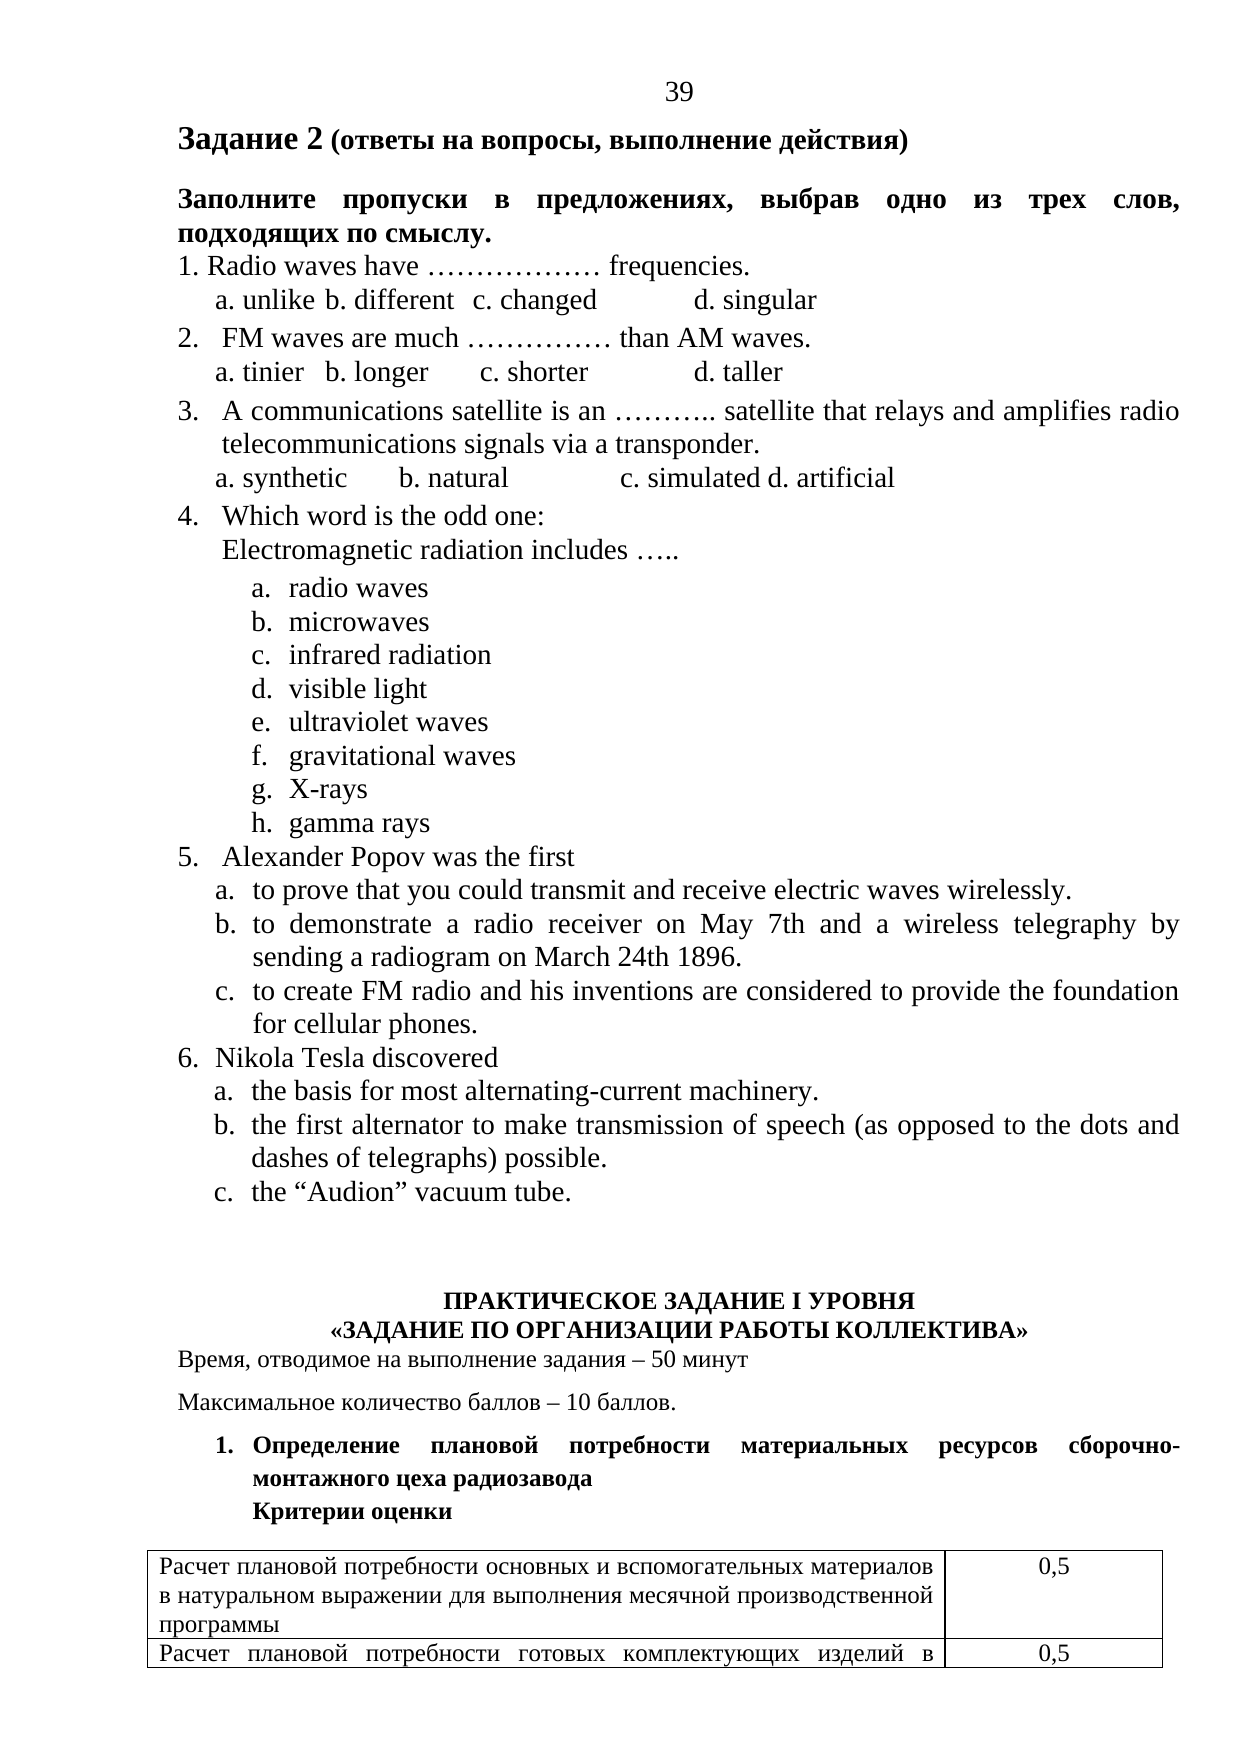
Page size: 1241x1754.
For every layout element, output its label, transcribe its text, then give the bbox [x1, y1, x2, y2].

list ultraviolet waves [251, 704, 1181, 738]
list visible light [251, 671, 1181, 704]
table_header Расчет плановой потребности основных и вспомогательных материалов в натуральном выражении для выполнения месячной производственной программы [148, 1551, 944, 1637]
table_header 0,5 [946, 1551, 1162, 1637]
text Максимальное количество баллов – 10 баллов. [177, 1387, 1181, 1416]
list Radio waves have ……………… frequencies. [177, 248, 1181, 282]
list gravitational waves [251, 738, 1181, 772]
text Время, отводимое на выполнение задания – 50 минут [177, 1344, 1181, 1373]
list the first alternator to make transmission of speech (as opposed to the dots and dashes of telegraphs) possible. [213, 1107, 1181, 1174]
list to demonstrate a radio receiver on May 7th and a wireless telegraphy by sending a radiogram on March 24th 1896. [215, 906, 1181, 973]
text Заполните пропуски в предложениях, выбрав одно из трех слов, подходящих по смыслу. [177, 181, 1181, 248]
text Критерии оценки [252, 1496, 1181, 1525]
text ПРАКТИЧЕСКОЕ ЗАДАНИЕ I УРОВНЯ [177, 1286, 1181, 1315]
text Electromagnetic radiation includes ….. [222, 532, 1181, 565]
list Nikola Tesla discovered [177, 1040, 1181, 1073]
list to prove that you could transmit and receive electric waves wirelessly. [215, 872, 1181, 906]
list infrared radiation [251, 637, 1181, 671]
list X-rays [251, 772, 1181, 805]
table_cell 0,5 [946, 1639, 1162, 1667]
list FM waves are much …………… than AM waves. [177, 321, 1181, 354]
list A communications satellite is an ……….. satellite that relays and amplifies radio telecommunications signals via a transponder. [177, 393, 1181, 460]
text «ЗАДАНИЕ ПО ОРГАНИЗАЦИИ РАБОТЫ КОЛЛЕКТИВА» [177, 1315, 1181, 1344]
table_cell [148, 1639, 944, 1667]
list to create FM radio and his inventions are considered to provide the foundation for cellular phones. [215, 973, 1181, 1040]
text Задание 2 (ответы на вопросы, выполнение действия) [177, 118, 1181, 156]
list the basis for most alternating-current machinery. [213, 1073, 1181, 1107]
list Alexander Popov was the first [177, 839, 1181, 872]
list gamma rays [251, 805, 1181, 839]
list radio waves [251, 570, 1181, 604]
text a. synthetic b. natural c. simulated d. artificial [215, 460, 1181, 493]
list Определение плановой потребности материальных ресурсов сборочно-монтажного цеха радиозавода [215, 1430, 1181, 1492]
text a. tinier b. longer c. shorter d. taller [215, 354, 1181, 388]
text a. unlike b. different c. changed d. singular [215, 282, 1181, 316]
list the “Audion” vacuum tube. [213, 1174, 1181, 1208]
list Which word is the odd one: [177, 498, 1181, 532]
list microwaves [251, 604, 1181, 637]
